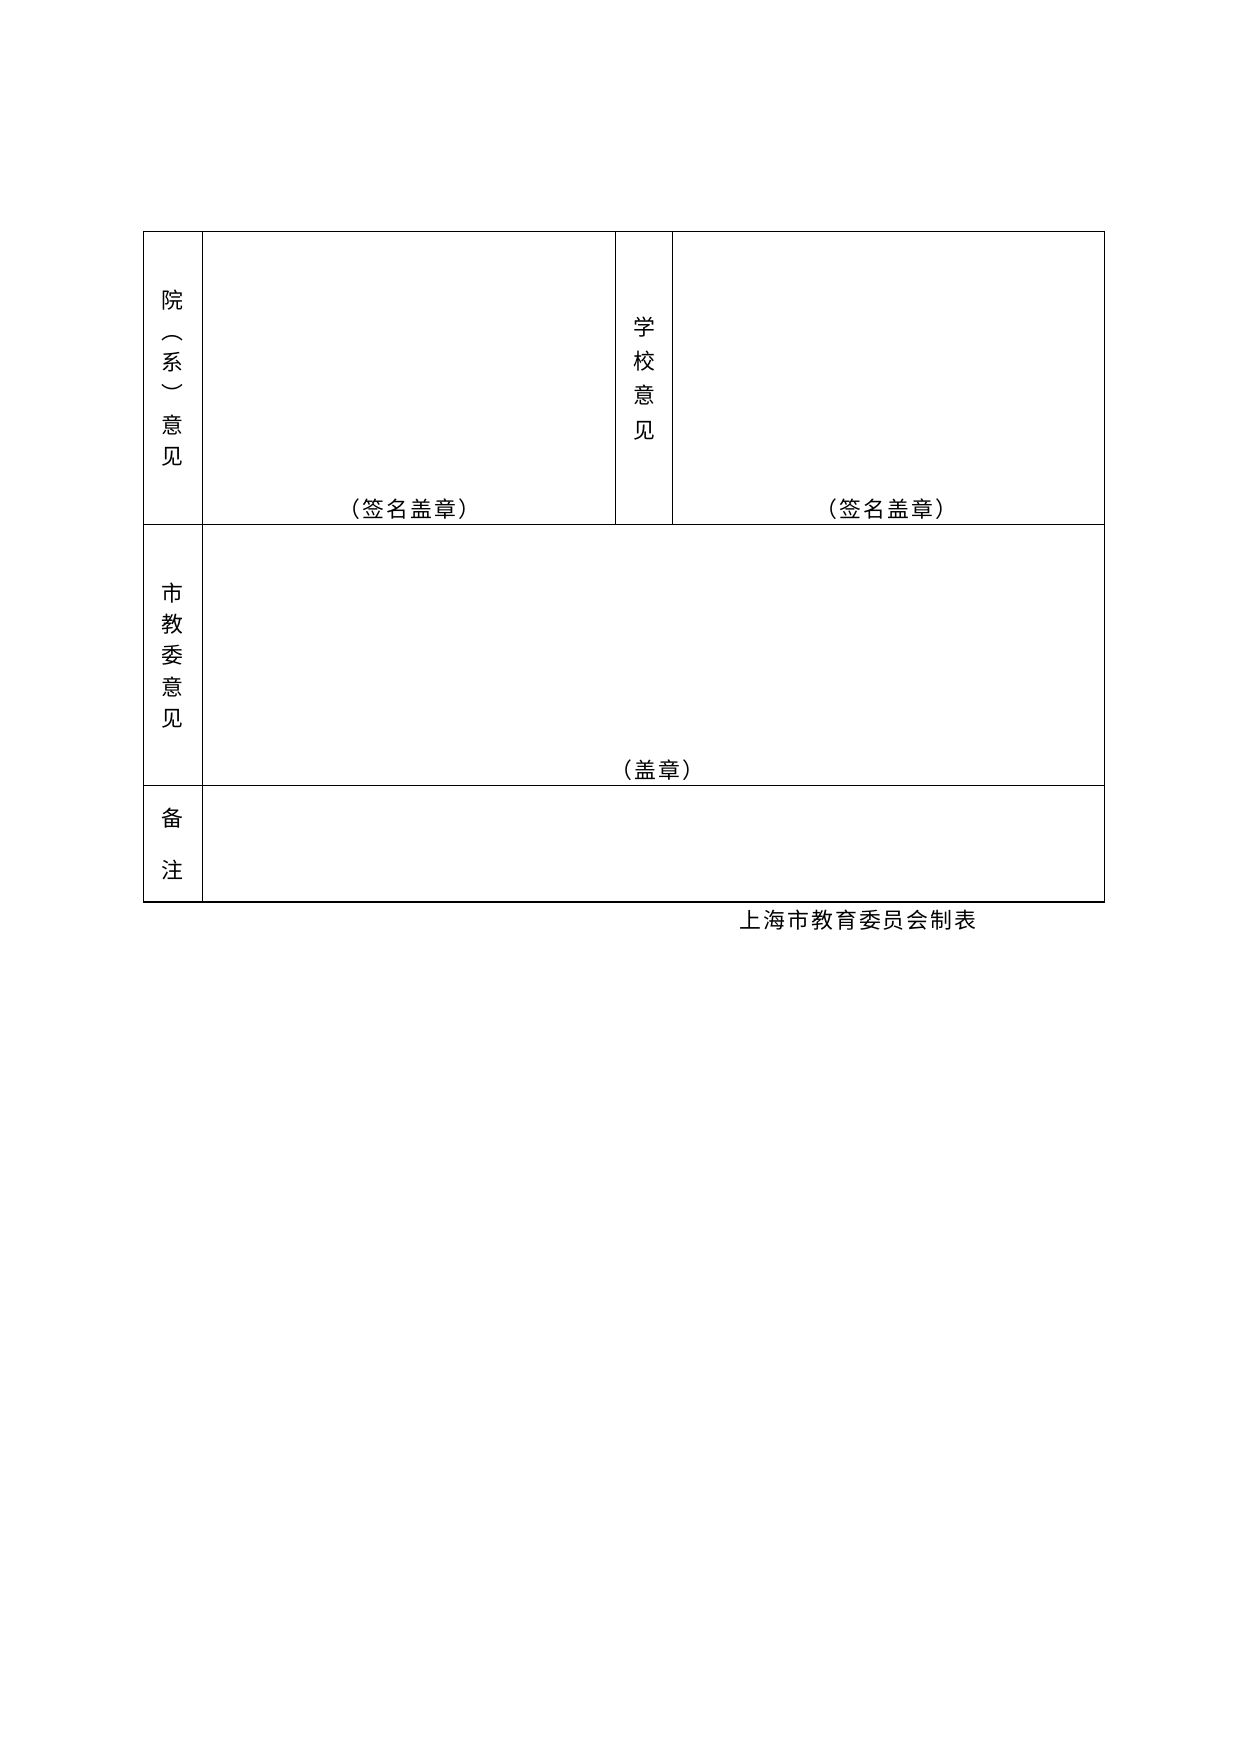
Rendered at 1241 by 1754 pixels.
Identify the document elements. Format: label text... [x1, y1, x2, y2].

table_cell 学校意见 [616, 232, 672, 524]
table_cell （签名盖章） [673, 232, 1104, 524]
table_cell （盖章） [203, 525, 1104, 785]
table_cell 院（系）意见 [144, 232, 202, 524]
text 上海市教育委员会制表 [164, 903, 1083, 935]
table_cell 市教委意见 [144, 525, 202, 785]
table_cell [203, 786, 1104, 901]
table_cell 备 注 [144, 786, 202, 901]
table_cell （签名盖章） [203, 232, 615, 524]
